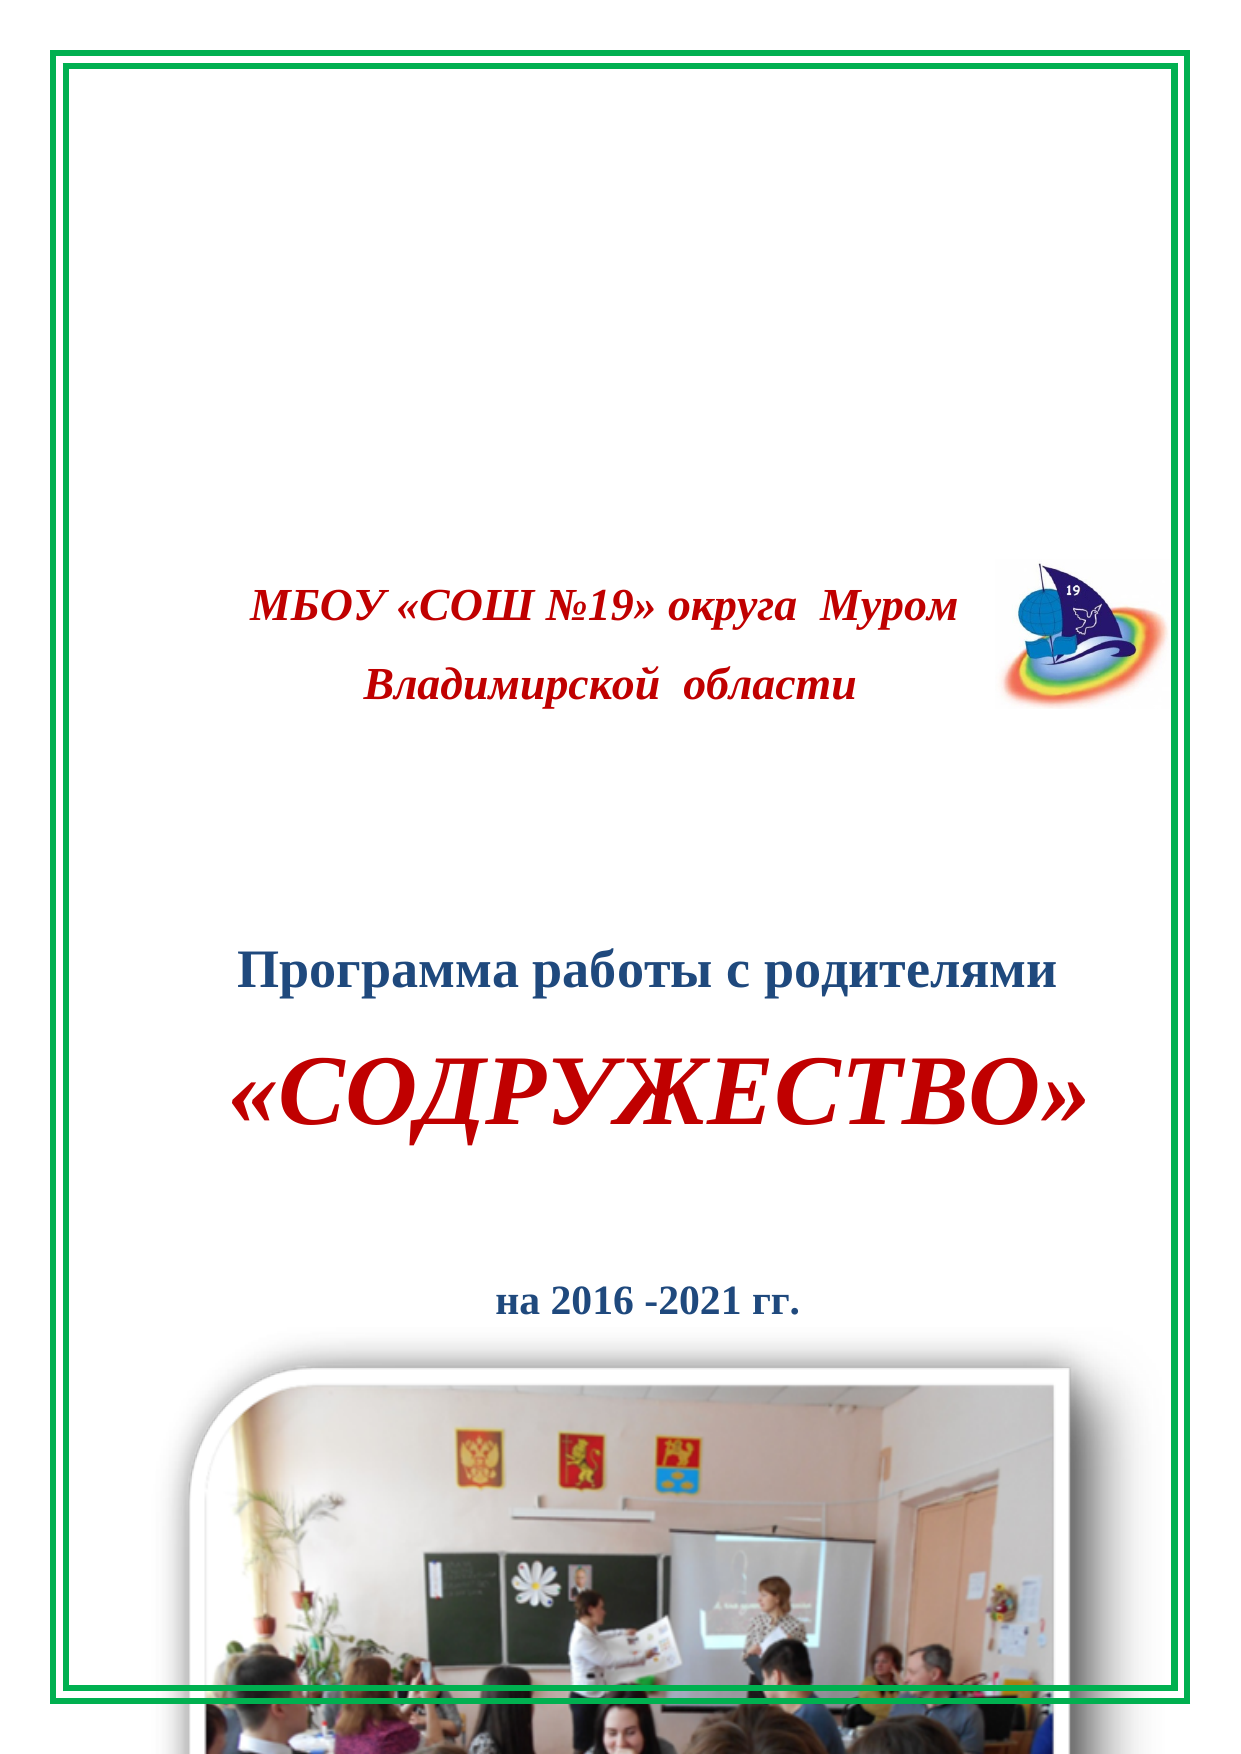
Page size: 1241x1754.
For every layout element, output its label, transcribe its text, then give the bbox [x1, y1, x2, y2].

picture [151, 1691, 1165, 1698]
picture [151, 1327, 1165, 1685]
text МБОУ «СОШ №19» округа Муром [133, 578, 995, 631]
picture [151, 1704, 1165, 1754]
picture [995, 559, 1170, 709]
text Владимирской области [133, 657, 1162, 710]
text Программа работы с родителями [133, 937, 1162, 999]
text «СОДРУЖЕСТВО» [103, 1031, 1162, 1146]
text на 2016 -2021 гг. [133, 1275, 1162, 1323]
